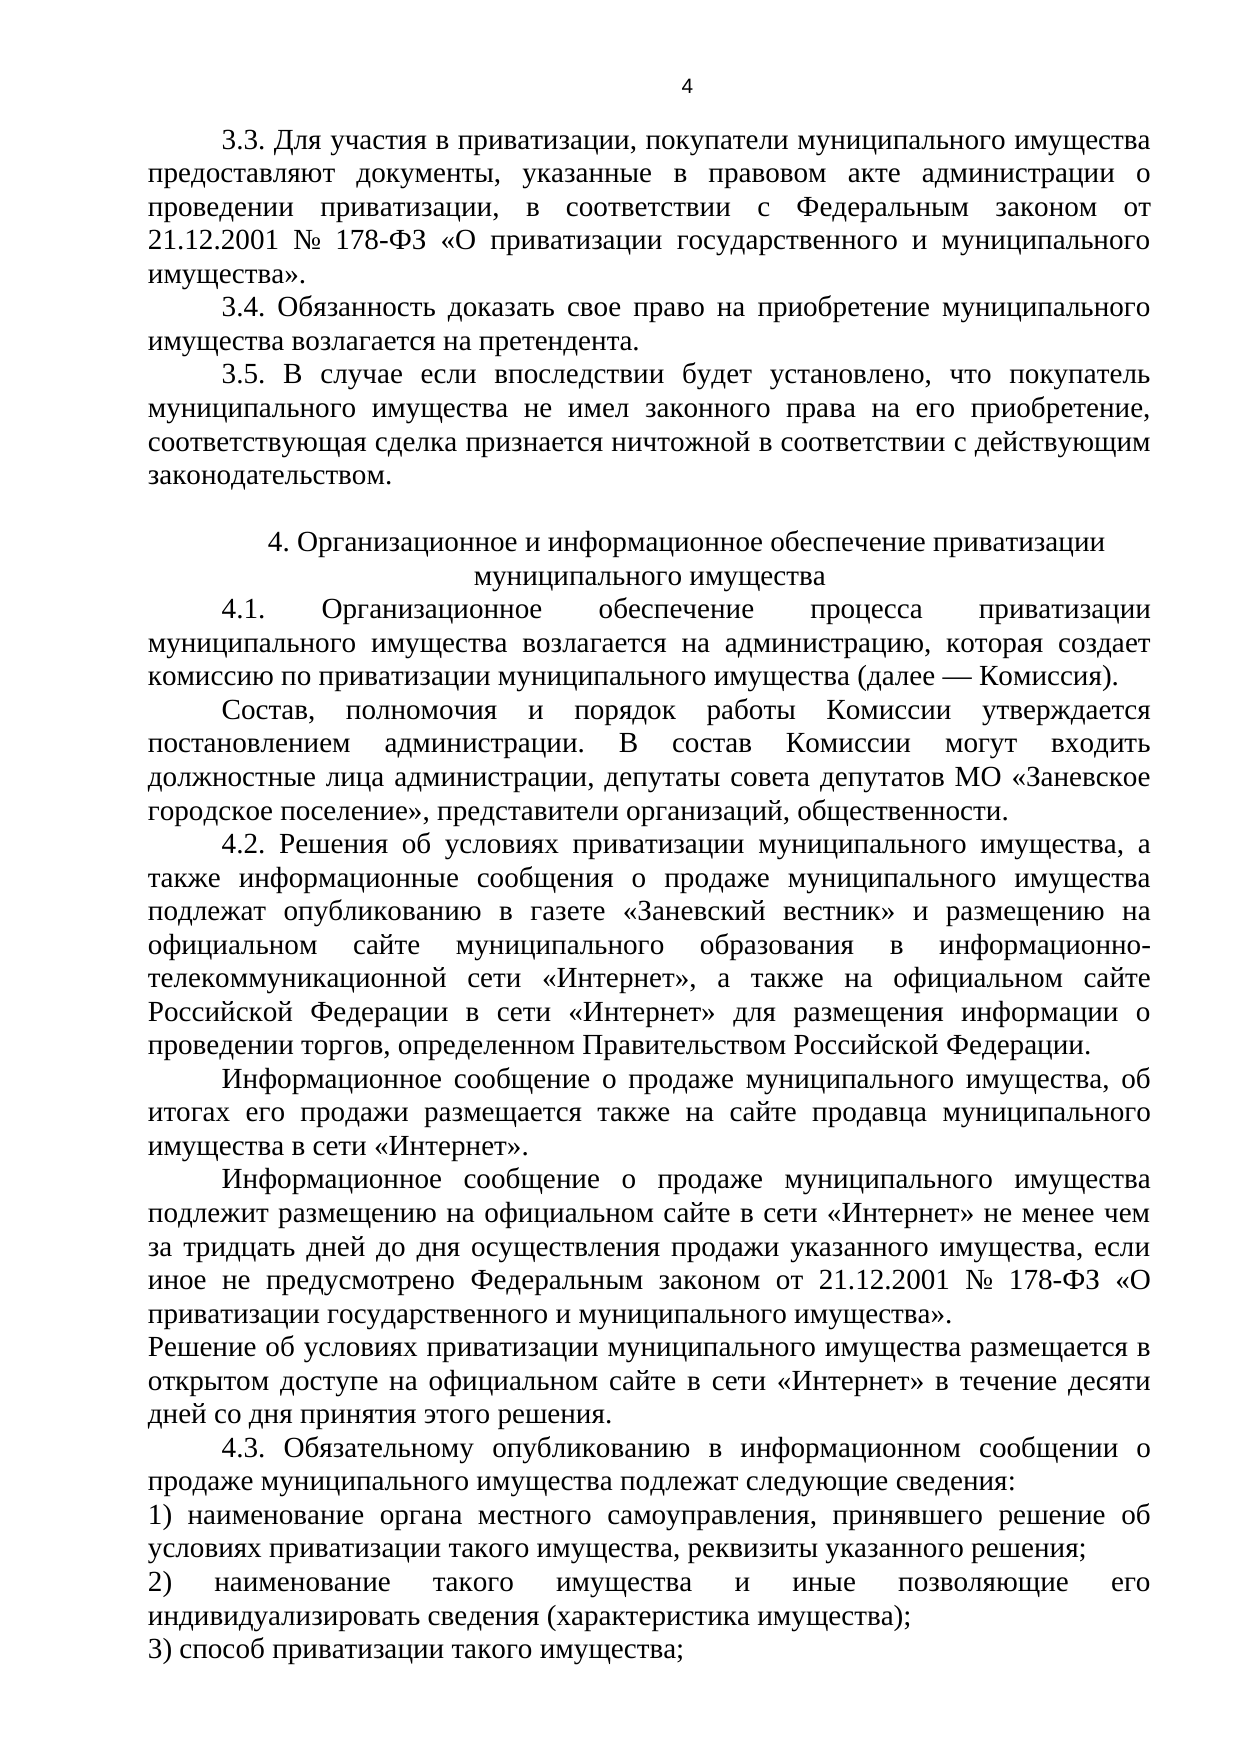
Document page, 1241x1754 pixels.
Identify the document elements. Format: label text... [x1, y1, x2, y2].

text 2) наименование такого имущества и иные позволяющие его индивидуализировать сведения (характеристика имущества); [148, 1564, 1152, 1631]
text 4.1. Организационное обеспечение процесса приватизации муниципального имущества возлагается на администрацию, которая создает комиссию по приватизации муниципального имущества (далее — Комиссия). [148, 591, 1152, 692]
text Решение об условиях приватизации муниципального имущества размещается в открытом доступе на официальном сайте в сети «Интернет» в течение десяти дней со дня принятия этого решения. [148, 1329, 1152, 1430]
text Состав, полномочия и порядок работы Комиссии утверждается постановлением администрации. В состав Комиссии могут входить должностные лица администрации, депутаты совета депутатов МО «Заневское городское поселение», представители организаций, общественности. [148, 692, 1152, 826]
text 4.2. Решения об условиях приватизации муниципального имущества, а также информационные сообщения о продаже муниципального имущества подлежат опубликованию в газете «Заневский вестник» и размещению на официальном сайте муниципального образования в информационно-телекоммуникационной сети «Интернет», а также на официальном сайте Российской Федерации в сети «Интернет» для размещения информации о проведении торгов, определенном Правительством Российской Федерации. [148, 826, 1152, 1061]
text 4.3. Обязательному опубликованию в информационном сообщении о продаже муниципального имущества подлежат следующие сведения: [148, 1430, 1152, 1497]
text 1) наименование органа местного самоуправления, принявшего решение об условиях приватизации такого имущества, реквизиты указанного решения; [148, 1497, 1152, 1564]
text 3.5. В случае если впоследствии будет установлено, что покупатель муниципального имущества не имел законного права на его приобретение, соответствующая сделка признается ничтожной в соответствии с действующим законодательством. [148, 357, 1152, 491]
text 3.3. Для участия в приватизации, покупатели муниципального имущества предоставляют документы, указанные в правовом акте администрации о проведении приватизации, в соответствии с Федеральным законом от 21.12.2001 № 178-ФЗ «О приватизации государственного и муниципального имущества». [148, 122, 1152, 289]
text 3) способ приватизации такого имущества; [148, 1631, 1152, 1665]
text Информационное сообщение о продаже муниципального имущества, об итогах его продажи размещается также на сайте продавца муниципального имущества в сети «Интернет». [148, 1061, 1152, 1162]
text 3.4. Обязанность доказать свое право на приобретение муниципального имущества возлагается на претендента. [148, 289, 1152, 357]
text 4. Организационное и информационное обеспечение приватизации муниципального имущества [148, 524, 1152, 591]
text Информационное сообщение о продаже муниципального имущества подлежит размещению на официальном сайте в сети «Интернет» не менее чем за тридцать дней до дня осуществления продажи указанного имущества, если иное не предусмотрено Федеральным законом от 21.12.2001 № 178-ФЗ «О приватизации государственного и муниципального имущества». [148, 1162, 1152, 1329]
